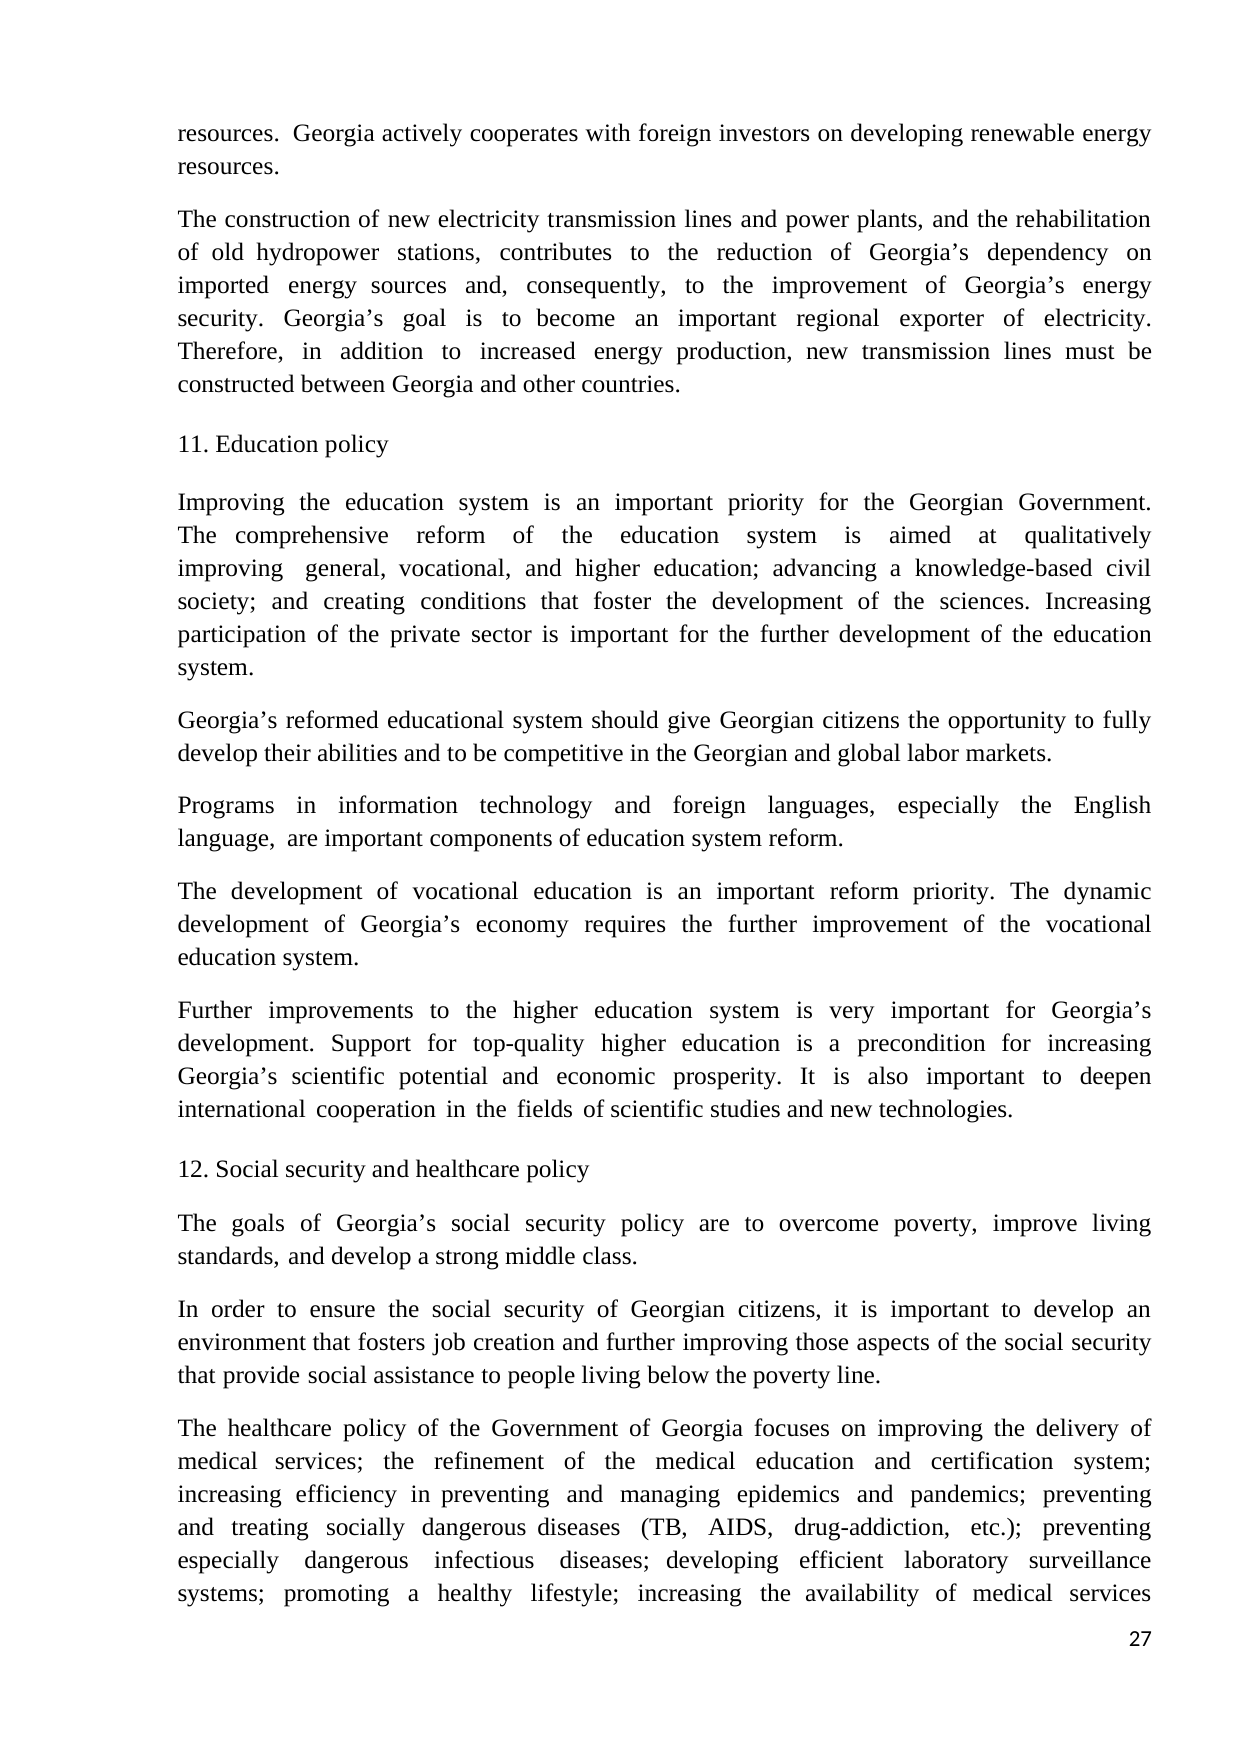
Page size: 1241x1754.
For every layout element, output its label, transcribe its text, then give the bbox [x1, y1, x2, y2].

text The construction of new electricity transmission lines and power plants, and the rehabilitation of old hydropower stations, contributes to the reduction of Georgia’s dependency on imported energy sources and, consequently, to the improvement of Georgia’s energy security. Georgia’s goal is to become an important regional exporter of electricity. Therefore, in addition to increased energy production, new transmission lines must be constructed between Georgia and other countries. [177, 204, 1152, 398]
text Georgia’s reformed educational system should give Georgian citizens the opportunity to fully develop their abilities and to be competitive in the Georgian and global labor markets. [177, 705, 1152, 766]
text Further improvements to the higher education system is very important for Georgia’s development. Support for top-quality higher education is a precondition for increasing Georgia’s scientific potential and economic prosperity. It is also important to deepen international cooperation in the fields of scientific studies and new technologies. [177, 995, 1152, 1122]
text In order to ensure the social security of Georgian citizens, it is important to develop an environment that fosters job creation and further improving those aspects of the social security that provide social assistance to people living below the poverty line. [177, 1294, 1152, 1389]
text The development of vocational education is an important reform priority. The dynamic development of Georgia’s economy requires the further improvement of the vocational education system. [177, 876, 1152, 971]
text The goals of Georgia’s social security policy are to overcome poverty, improve living standards, and develop a strong middle class. [177, 1208, 1152, 1270]
text Improving the education system is an important priority for the Georgian Government. The comprehensive reform of the education system is aimed at qualitatively improving general, vocational, and higher education; advancing a knowledge-based civil society; and creating conditions that foster the development of the sciences. Increasing participation of the private sector is important for the further development of the education system. [177, 487, 1152, 681]
text 11. Education policy [177, 429, 1154, 458]
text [177, 1413, 1152, 1607]
text Programs in information technology and foreign languages, especially the English language, are important components of education system reform. [177, 790, 1152, 852]
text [177, 118, 1152, 180]
text 12. Social security and healthcare policy [177, 1154, 1154, 1183]
